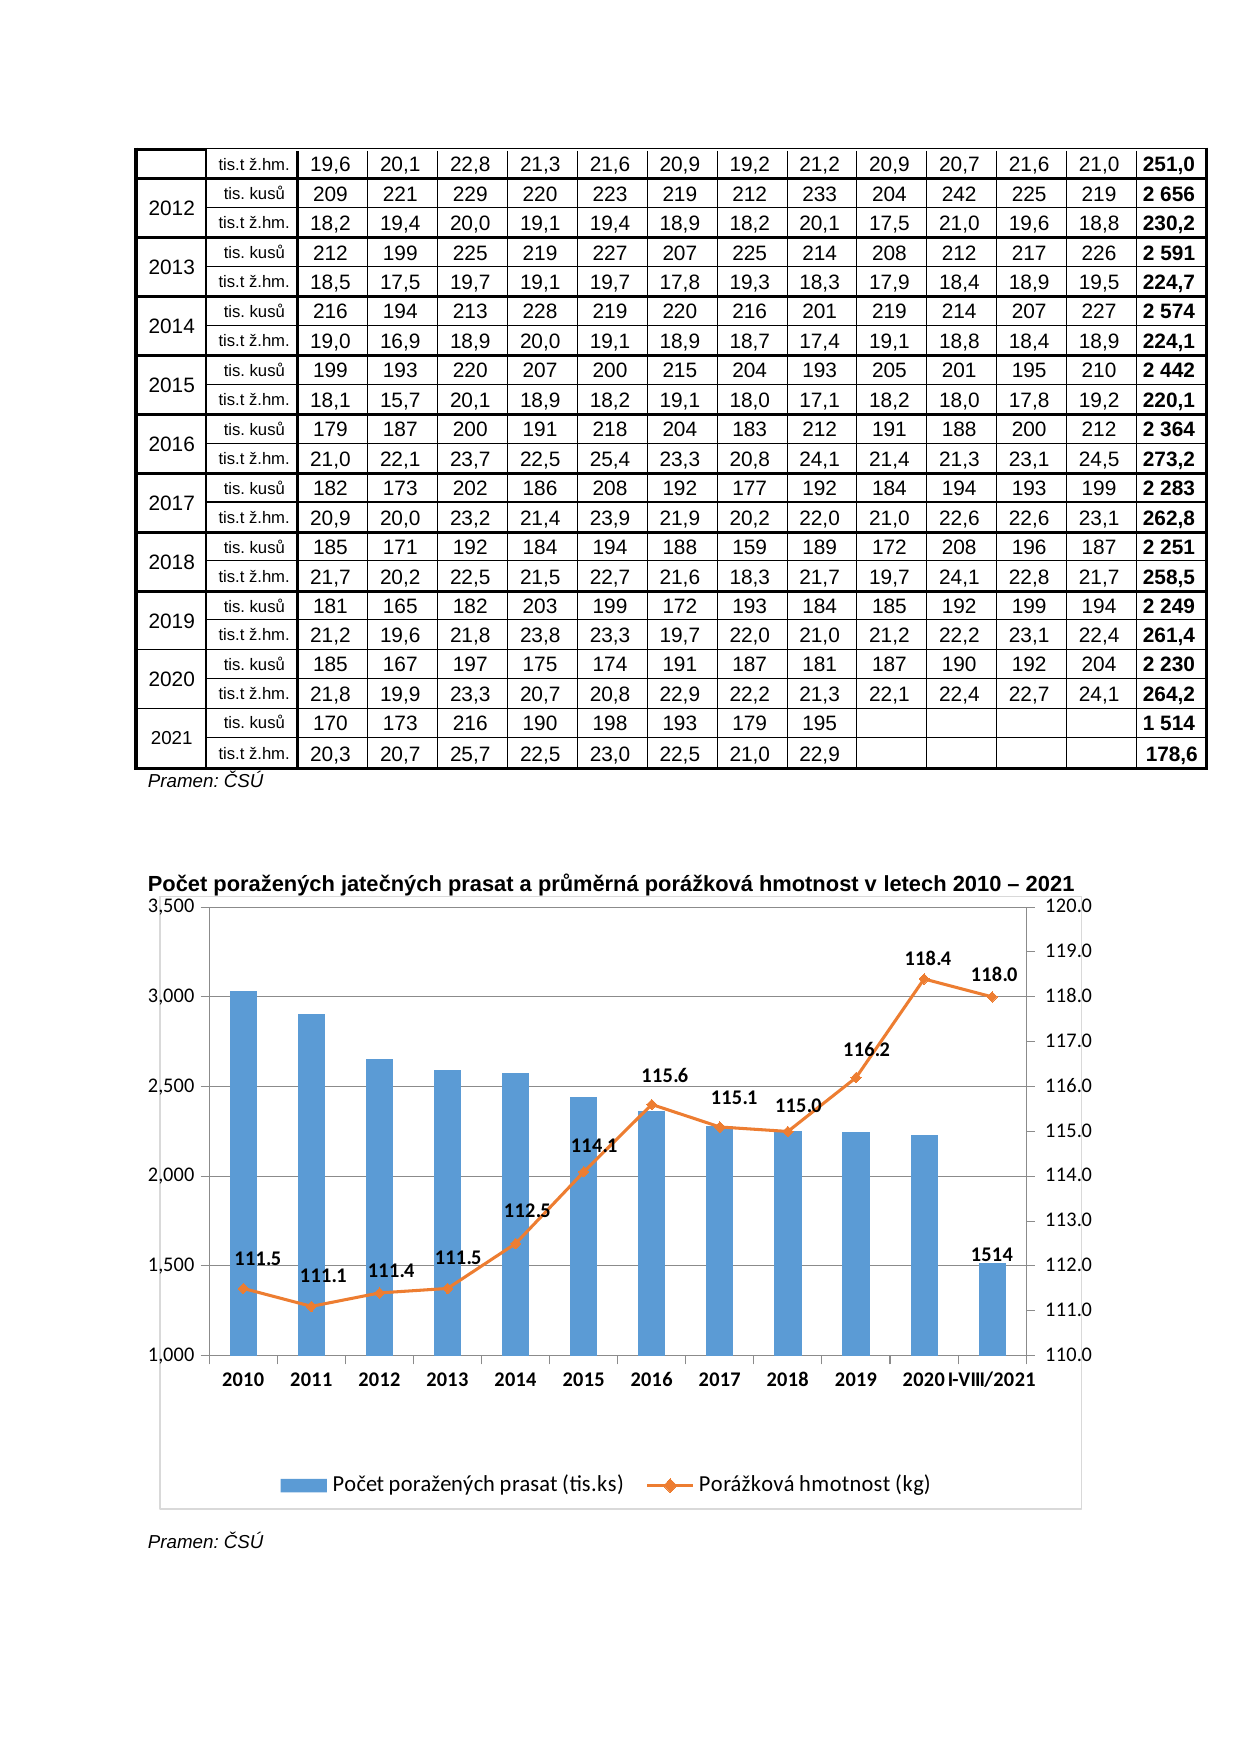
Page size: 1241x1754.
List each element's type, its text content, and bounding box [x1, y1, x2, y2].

table_cell 2015 [138, 357, 205, 413]
table_cell 21,3 [927, 444, 996, 472]
table_cell 185 [857, 593, 926, 619]
table_cell 194 [1067, 593, 1136, 619]
table_cell 207 [648, 239, 717, 266]
table_cell 181 [788, 650, 856, 678]
text Pramen: ČSÚ [148, 770, 1093, 791]
table_cell tis.t ž.hm. [207, 738, 296, 767]
text Pramen: ČSÚ [148, 1531, 1093, 1553]
table_cell 212 [927, 239, 996, 266]
table_cell 21,5 [508, 561, 577, 590]
table_cell 186 [508, 475, 577, 501]
table_cell [997, 738, 1066, 767]
table_cell 233 [788, 180, 856, 207]
table_cell 18,2 [578, 385, 647, 413]
table_cell 21,6 [648, 561, 717, 590]
table_cell 179 [299, 416, 367, 442]
table_cell 212 [1067, 416, 1136, 442]
table_cell 193 [997, 475, 1066, 501]
table_cell 21,7 [788, 561, 856, 590]
table_cell 198 [578, 709, 647, 737]
table_cell 200 [997, 416, 1066, 442]
table_cell 19,1 [648, 385, 717, 413]
table_cell 178,6 [1137, 738, 1205, 767]
table_cell 221 [368, 180, 437, 207]
table_cell 219 [578, 298, 647, 324]
table_cell 22,0 [788, 503, 856, 531]
table_cell 204 [1067, 650, 1136, 678]
table_cell 209 [299, 180, 367, 207]
table_cell 18,1 [299, 385, 367, 413]
table_cell 18,2 [299, 208, 367, 236]
table_cell 18,8 [1067, 208, 1136, 236]
table_cell 19,2 [717, 149, 787, 177]
table_cell 192 [997, 650, 1066, 678]
table_cell 195 [788, 709, 856, 737]
table_cell 21,8 [299, 679, 367, 708]
table_cell 262,8 [1137, 503, 1205, 531]
table_cell 18,9 [438, 326, 507, 354]
table_cell 25,4 [578, 444, 647, 472]
table_cell 192 [927, 593, 996, 619]
table_cell tis.t ž.hm. [207, 444, 296, 472]
table_cell 201 [927, 357, 996, 383]
table_cell 184 [788, 593, 856, 619]
table_cell 200 [438, 416, 507, 442]
table_cell 200 [578, 357, 647, 383]
table_cell 185 [299, 534, 367, 560]
table_cell 225 [997, 180, 1066, 207]
table_cell 193 [788, 357, 856, 383]
table_cell 18,2 [857, 385, 926, 413]
table_cell 23,3 [648, 444, 717, 472]
table_cell 264,2 [1137, 679, 1205, 708]
table_cell 21,3 [788, 679, 856, 708]
table_cell 23,1 [997, 620, 1066, 649]
table_cell 2013 [138, 239, 205, 295]
table_cell 24,5 [1067, 444, 1136, 472]
table_cell [1067, 738, 1136, 767]
table_cell 19,6 [298, 149, 368, 177]
table_cell 159 [718, 534, 787, 560]
table_cell 2 249 [1137, 593, 1205, 619]
table_cell 219 [857, 298, 926, 324]
table_cell 187 [718, 650, 787, 678]
table_cell 194 [578, 534, 647, 560]
table_cell 20,7 [368, 738, 437, 767]
table_cell 201 [788, 298, 856, 324]
table_cell 172 [857, 534, 926, 560]
table_cell 21,0 [788, 620, 856, 649]
table_cell 20,1 [368, 149, 437, 177]
table_cell 22,5 [508, 738, 577, 767]
table_cell tis. kusů [207, 298, 296, 324]
table_cell tis.t ž.hm. [207, 385, 296, 413]
table_cell 2019 [138, 593, 205, 649]
table_cell 18,8 [927, 326, 996, 354]
table_cell 223 [578, 180, 647, 207]
table_cell 24,1 [927, 561, 996, 590]
table_cell 21,7 [299, 561, 367, 590]
table_cell 19,1 [857, 326, 926, 354]
table_cell 227 [1067, 298, 1136, 324]
table_cell 19,7 [857, 561, 926, 590]
table_cell 22,7 [997, 679, 1066, 708]
table_cell 182 [299, 475, 367, 501]
table_cell 210 [1067, 357, 1136, 383]
table_cell 18,3 [788, 267, 856, 295]
table_cell 199 [299, 357, 367, 383]
table_cell 17,4 [788, 326, 856, 354]
table_cell 18,3 [718, 561, 787, 590]
table_cell 219 [508, 239, 577, 266]
table_cell tis.t ž.hm. [207, 679, 296, 708]
table_cell 19,9 [368, 679, 437, 708]
table_cell 22,5 [508, 444, 577, 472]
table_cell 2 574 [1137, 298, 1205, 324]
table_cell 207 [997, 298, 1066, 324]
table_cell 20,8 [718, 444, 787, 472]
table_cell 191 [648, 650, 717, 678]
table_cell [927, 738, 996, 767]
table_cell [997, 709, 1066, 737]
table_cell 20,0 [368, 503, 437, 531]
table_cell 16,9 [368, 326, 437, 354]
table_cell 19,5 [1067, 267, 1136, 295]
table_cell 20,1 [438, 385, 507, 413]
table_cell 21,4 [508, 503, 577, 531]
table_cell 17,8 [648, 267, 717, 295]
table_cell [857, 709, 926, 737]
table_cell 220 [648, 298, 717, 324]
table_cell 20,9 [299, 503, 367, 531]
table_cell 174 [578, 650, 647, 678]
table_cell 171 [368, 534, 437, 560]
table_cell 217 [997, 239, 1066, 266]
table_cell tis. kusů [207, 650, 296, 678]
table_cell 23,7 [438, 444, 507, 472]
table_cell 22,4 [1067, 620, 1136, 649]
table_cell 17,5 [368, 267, 437, 295]
table_cell 18,9 [648, 208, 717, 236]
table_cell 251,0 [1136, 149, 1205, 177]
table_cell 17,1 [788, 385, 856, 413]
table_cell 203 [508, 593, 577, 619]
table_cell 177 [718, 475, 787, 501]
table_cell tis.t ž.hm. [207, 326, 296, 354]
table_cell 18,4 [997, 326, 1066, 354]
table_cell 204 [648, 416, 717, 442]
table_cell 181 [299, 593, 367, 619]
table_cell tis. kusů [207, 239, 296, 266]
table_cell 212 [718, 180, 787, 207]
table_cell 18,9 [648, 326, 717, 354]
table_cell 21,8 [438, 620, 507, 649]
table_cell 18,4 [927, 267, 996, 295]
table_cell 21,7 [1067, 561, 1136, 590]
table_cell 225 [438, 239, 507, 266]
table_cell 21,9 [648, 503, 717, 531]
table_cell 261,4 [1137, 620, 1205, 649]
table_cell 175 [508, 650, 577, 678]
table_cell 216 [438, 709, 507, 737]
table_cell 24,1 [788, 444, 856, 472]
table_cell 187 [368, 416, 437, 442]
table_cell tis. kusů [207, 593, 296, 619]
table_cell 19,2 [1067, 385, 1136, 413]
table_cell 19,3 [718, 267, 787, 295]
table_cell 182 [438, 593, 507, 619]
table_cell 2 442 [1137, 357, 1205, 383]
table_cell 165 [368, 593, 437, 619]
table_cell 220,1 [1137, 385, 1205, 413]
table_cell 2014 [138, 298, 205, 354]
table_cell 230,2 [1137, 208, 1205, 236]
table_cell 17,5 [857, 208, 926, 236]
table_cell 17,9 [857, 267, 926, 295]
table_cell 204 [718, 357, 787, 383]
table_cell 22,7 [578, 561, 647, 590]
table_cell 22,9 [648, 679, 717, 708]
table_cell 21,2 [787, 149, 857, 177]
table_cell 21,6 [997, 149, 1066, 177]
table_cell 184 [857, 475, 926, 501]
table_cell 19,4 [578, 208, 647, 236]
table_cell tis.t ž.hm. [207, 267, 296, 295]
table_cell tis. kusů [207, 180, 296, 207]
table_cell 189 [788, 534, 856, 560]
table_cell 2 591 [1137, 239, 1205, 266]
table_cell 23,1 [997, 444, 1066, 472]
table_cell 199 [578, 593, 647, 619]
table_cell 220 [508, 180, 577, 207]
table_cell 23,0 [578, 738, 647, 767]
table_cell 202 [438, 475, 507, 501]
table_cell 21,2 [857, 620, 926, 649]
table_cell 192 [648, 475, 717, 501]
table_cell tis.t ž.hm. [207, 620, 296, 649]
table_cell 23,3 [578, 620, 647, 649]
table_cell 20,0 [438, 208, 507, 236]
table_cell 17,8 [997, 385, 1066, 413]
table_cell 20,3 [299, 738, 367, 767]
table_cell 22,5 [648, 738, 717, 767]
table_cell tis.t ž.hm. [207, 561, 296, 590]
table_cell tis. kusů [207, 534, 296, 560]
table_cell [927, 709, 996, 737]
table_cell 188 [927, 416, 996, 442]
table_cell 21,0 [1066, 149, 1136, 177]
table_cell 2021 [138, 709, 205, 767]
table_cell 173 [368, 709, 437, 737]
table_cell 23,8 [508, 620, 577, 649]
table_cell 187 [1067, 534, 1136, 560]
table_cell 18,9 [508, 385, 577, 413]
table_cell 23,3 [438, 679, 507, 708]
table_cell 19,7 [578, 267, 647, 295]
table_cell tis. kusů [207, 357, 296, 383]
table_cell 194 [368, 298, 437, 324]
table_cell tis. kusů [207, 416, 296, 442]
table_cell 208 [927, 534, 996, 560]
table_cell tis.t ž.hm. [207, 208, 296, 236]
table_cell 19,6 [368, 620, 437, 649]
table_cell 22,2 [927, 620, 996, 649]
table_cell 183 [718, 416, 787, 442]
table_cell 21,6 [578, 149, 647, 177]
table_cell 21,4 [857, 444, 926, 472]
table_cell 226 [1067, 239, 1136, 266]
table_cell 2011 [138, 151, 205, 177]
table_cell 2 230 [1137, 650, 1205, 678]
table_cell 214 [788, 239, 856, 266]
table_cell 213 [438, 298, 507, 324]
table_cell 195 [997, 357, 1066, 383]
table_cell 20,7 [508, 679, 577, 708]
table_cell 21,3 [508, 149, 577, 177]
table_cell 185 [299, 650, 367, 678]
table_cell 216 [718, 298, 787, 324]
table_cell 228 [508, 298, 577, 324]
table_cell 179 [718, 709, 787, 737]
table_cell 22,1 [857, 679, 926, 708]
table_cell 20,2 [368, 561, 437, 590]
table_cell 212 [788, 416, 856, 442]
table_cell tis. kusů [207, 475, 296, 501]
table_cell 188 [648, 534, 717, 560]
table_cell 20,9 [647, 149, 717, 177]
table_cell 208 [857, 239, 926, 266]
table_cell 172 [648, 593, 717, 619]
table_cell 19,6 [997, 208, 1066, 236]
table_cell 2017 [138, 475, 205, 531]
table_cell 19,1 [508, 208, 577, 236]
table_cell 19,7 [438, 267, 507, 295]
table_cell 224,1 [1137, 326, 1205, 354]
text Počet poražených jatečných prasat a průměrná porážková hmotnost v letech 2010 – 2021 [148, 871, 1093, 896]
table_cell 23,1 [1067, 503, 1136, 531]
table_cell 20,1 [788, 208, 856, 236]
table_cell 21,2 [299, 620, 367, 649]
table_cell 20,9 [857, 149, 927, 177]
table_cell 20,8 [578, 679, 647, 708]
table_cell 23,2 [438, 503, 507, 531]
table_cell 18,0 [927, 385, 996, 413]
table_cell 204 [857, 180, 926, 207]
table_cell 212 [299, 239, 367, 266]
table_cell 22,2 [718, 679, 787, 708]
table_cell tis.t ž.hm. [207, 149, 298, 177]
table_cell 216 [299, 298, 367, 324]
table_cell 18,5 [299, 267, 367, 295]
table_cell 20,7 [927, 149, 997, 177]
table_cell 187 [857, 650, 926, 678]
table_cell 199 [368, 239, 437, 266]
table_cell 258,5 [1137, 561, 1205, 590]
table_cell 173 [368, 475, 437, 501]
table_cell 273,2 [1137, 444, 1205, 472]
table_cell 1 514 [1137, 709, 1205, 737]
table_cell tis. kusů [207, 709, 296, 737]
table_cell 18,9 [1067, 326, 1136, 354]
table_cell 22,6 [997, 503, 1066, 531]
table_cell 2 656 [1137, 180, 1205, 207]
table_cell [857, 738, 926, 767]
table_cell 22,8 [438, 149, 507, 177]
table_cell 19,4 [368, 208, 437, 236]
table_cell 19,7 [648, 620, 717, 649]
table_cell 22,4 [927, 679, 996, 708]
table_cell 220 [438, 357, 507, 383]
table_cell 18,7 [718, 326, 787, 354]
table_cell [1067, 709, 1136, 737]
table_cell 225 [718, 239, 787, 266]
table_cell 22,5 [438, 561, 507, 590]
table_cell 191 [857, 416, 926, 442]
table_cell 192 [788, 475, 856, 501]
table_cell 192 [438, 534, 507, 560]
table_cell 22,1 [368, 444, 437, 472]
table_cell 2018 [138, 534, 205, 590]
table_cell 229 [438, 180, 507, 207]
table_cell 19,1 [578, 326, 647, 354]
table_cell 18,0 [718, 385, 787, 413]
table_cell 170 [299, 709, 367, 737]
table_cell 219 [648, 180, 717, 207]
table_cell 20,2 [718, 503, 787, 531]
table_cell 2 251 [1137, 534, 1205, 560]
table_cell 199 [1067, 475, 1136, 501]
table_cell 196 [997, 534, 1066, 560]
table_cell 25,7 [438, 738, 507, 767]
table_cell 207 [508, 357, 577, 383]
table_cell 205 [857, 357, 926, 383]
table_cell 18,2 [718, 208, 787, 236]
table_cell 215 [648, 357, 717, 383]
table_cell 199 [997, 593, 1066, 619]
table_cell 190 [927, 650, 996, 678]
table_cell 193 [718, 593, 787, 619]
table_cell 193 [368, 357, 437, 383]
table_cell 18,9 [997, 267, 1066, 295]
table_cell 2020 [138, 650, 205, 708]
table_cell 21,0 [718, 738, 787, 767]
table_cell 2 283 [1137, 475, 1205, 501]
table_cell 197 [438, 650, 507, 678]
table_cell 19,1 [508, 267, 577, 295]
table_cell 218 [578, 416, 647, 442]
table_cell 20,0 [508, 326, 577, 354]
table_cell 21,0 [927, 208, 996, 236]
table_cell 15,7 [368, 385, 437, 413]
table_cell 214 [927, 298, 996, 324]
table_cell 242 [927, 180, 996, 207]
table_cell 193 [648, 709, 717, 737]
table_cell tis.t ž.hm. [207, 503, 296, 531]
table_cell 208 [578, 475, 647, 501]
table_cell 22,0 [718, 620, 787, 649]
table_cell 22,6 [927, 503, 996, 531]
table_cell 184 [508, 534, 577, 560]
table_cell 19,0 [299, 326, 367, 354]
table_cell 219 [1067, 180, 1136, 207]
table_cell 227 [578, 239, 647, 266]
table_cell 23,9 [578, 503, 647, 531]
table_cell 2 364 [1137, 416, 1205, 442]
table_cell 2016 [138, 416, 205, 472]
table_cell 167 [368, 650, 437, 678]
table_cell 194 [927, 475, 996, 501]
table_cell 191 [508, 416, 577, 442]
table_cell 24,1 [1067, 679, 1136, 708]
table_cell 21,0 [857, 503, 926, 531]
table_cell 22,9 [788, 738, 856, 767]
table_cell 22,8 [997, 561, 1066, 590]
table_cell 224,7 [1137, 267, 1205, 295]
table_cell 2012 [138, 180, 205, 236]
table_cell 21,0 [299, 444, 367, 472]
table_cell 190 [508, 709, 577, 737]
